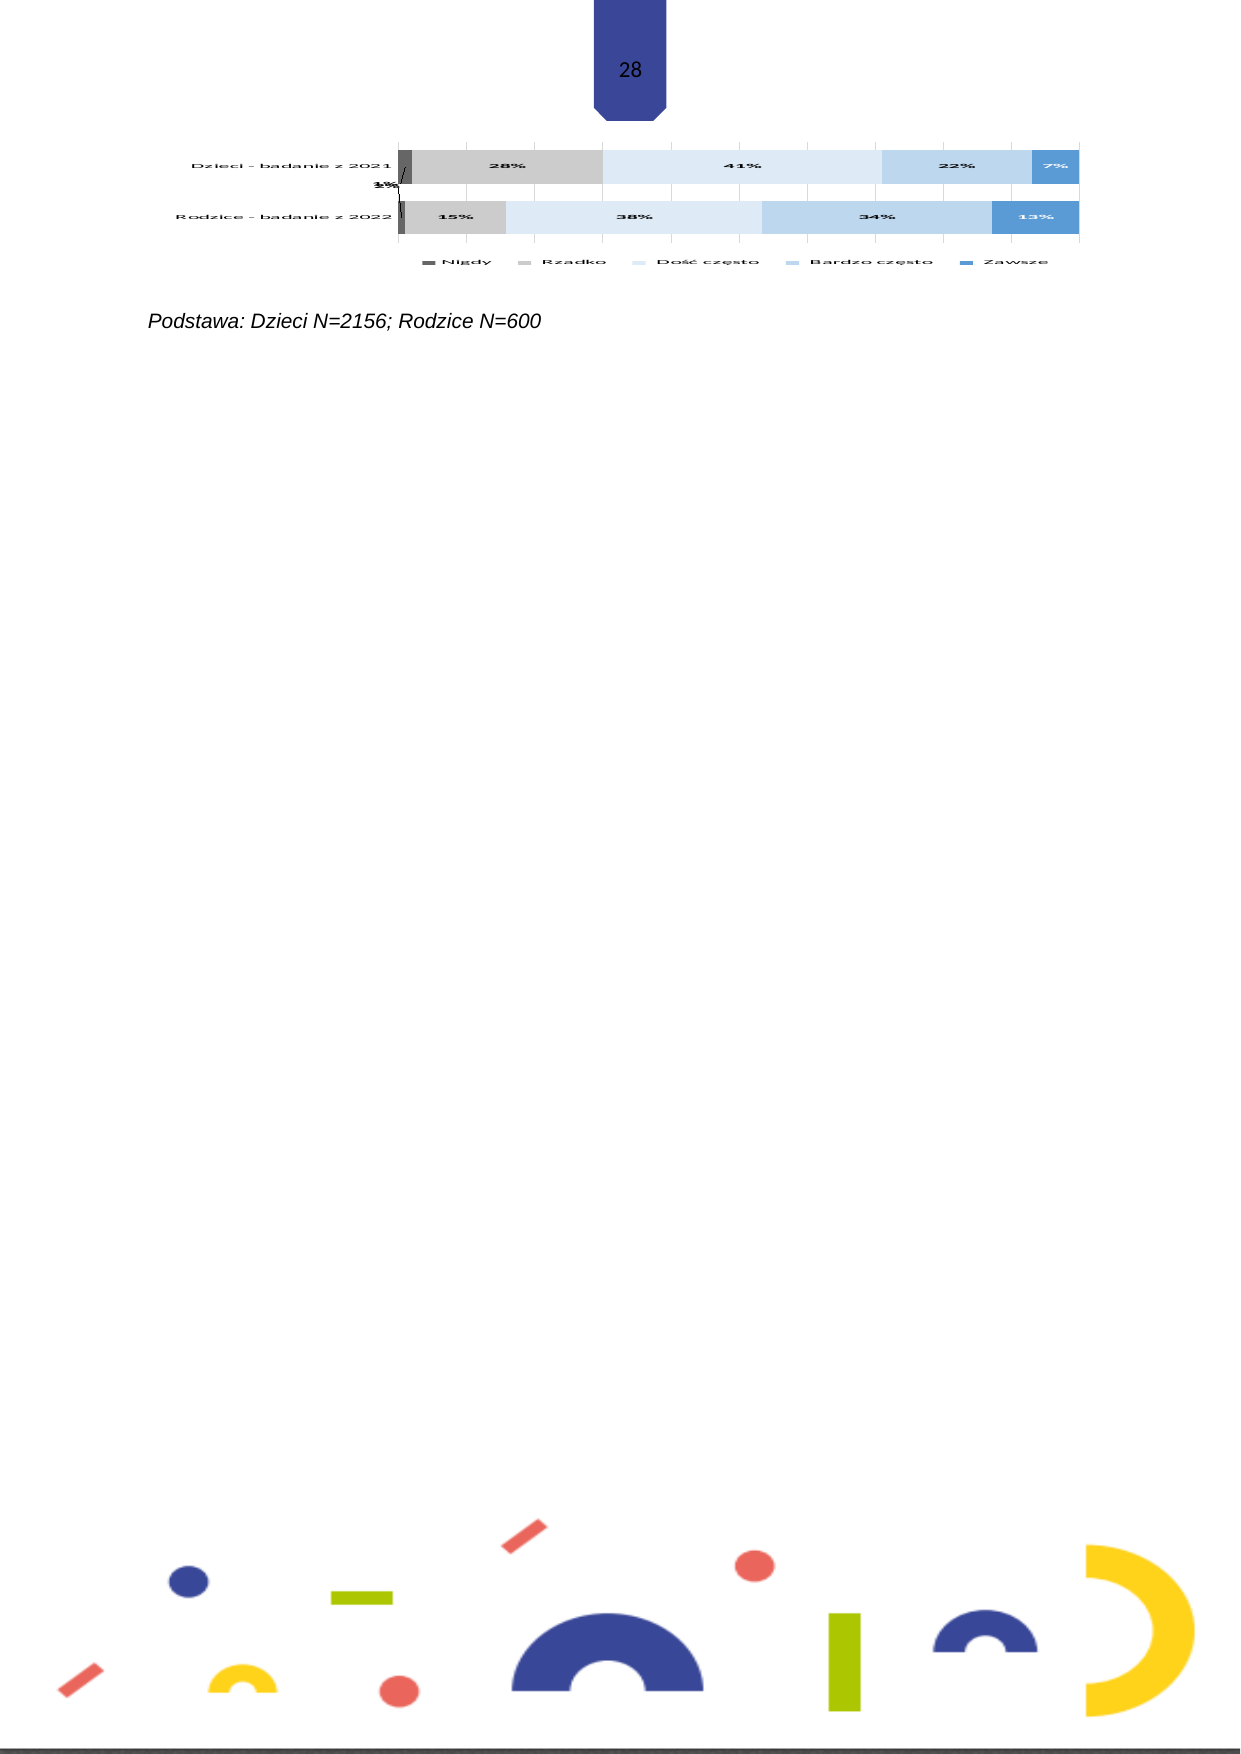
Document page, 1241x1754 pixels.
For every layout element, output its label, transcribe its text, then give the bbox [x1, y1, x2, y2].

picture [0, 1518, 1241, 1754]
text Podstawa: Dzieci N=2156; Rodzice N=600 [148, 309, 1092, 333]
